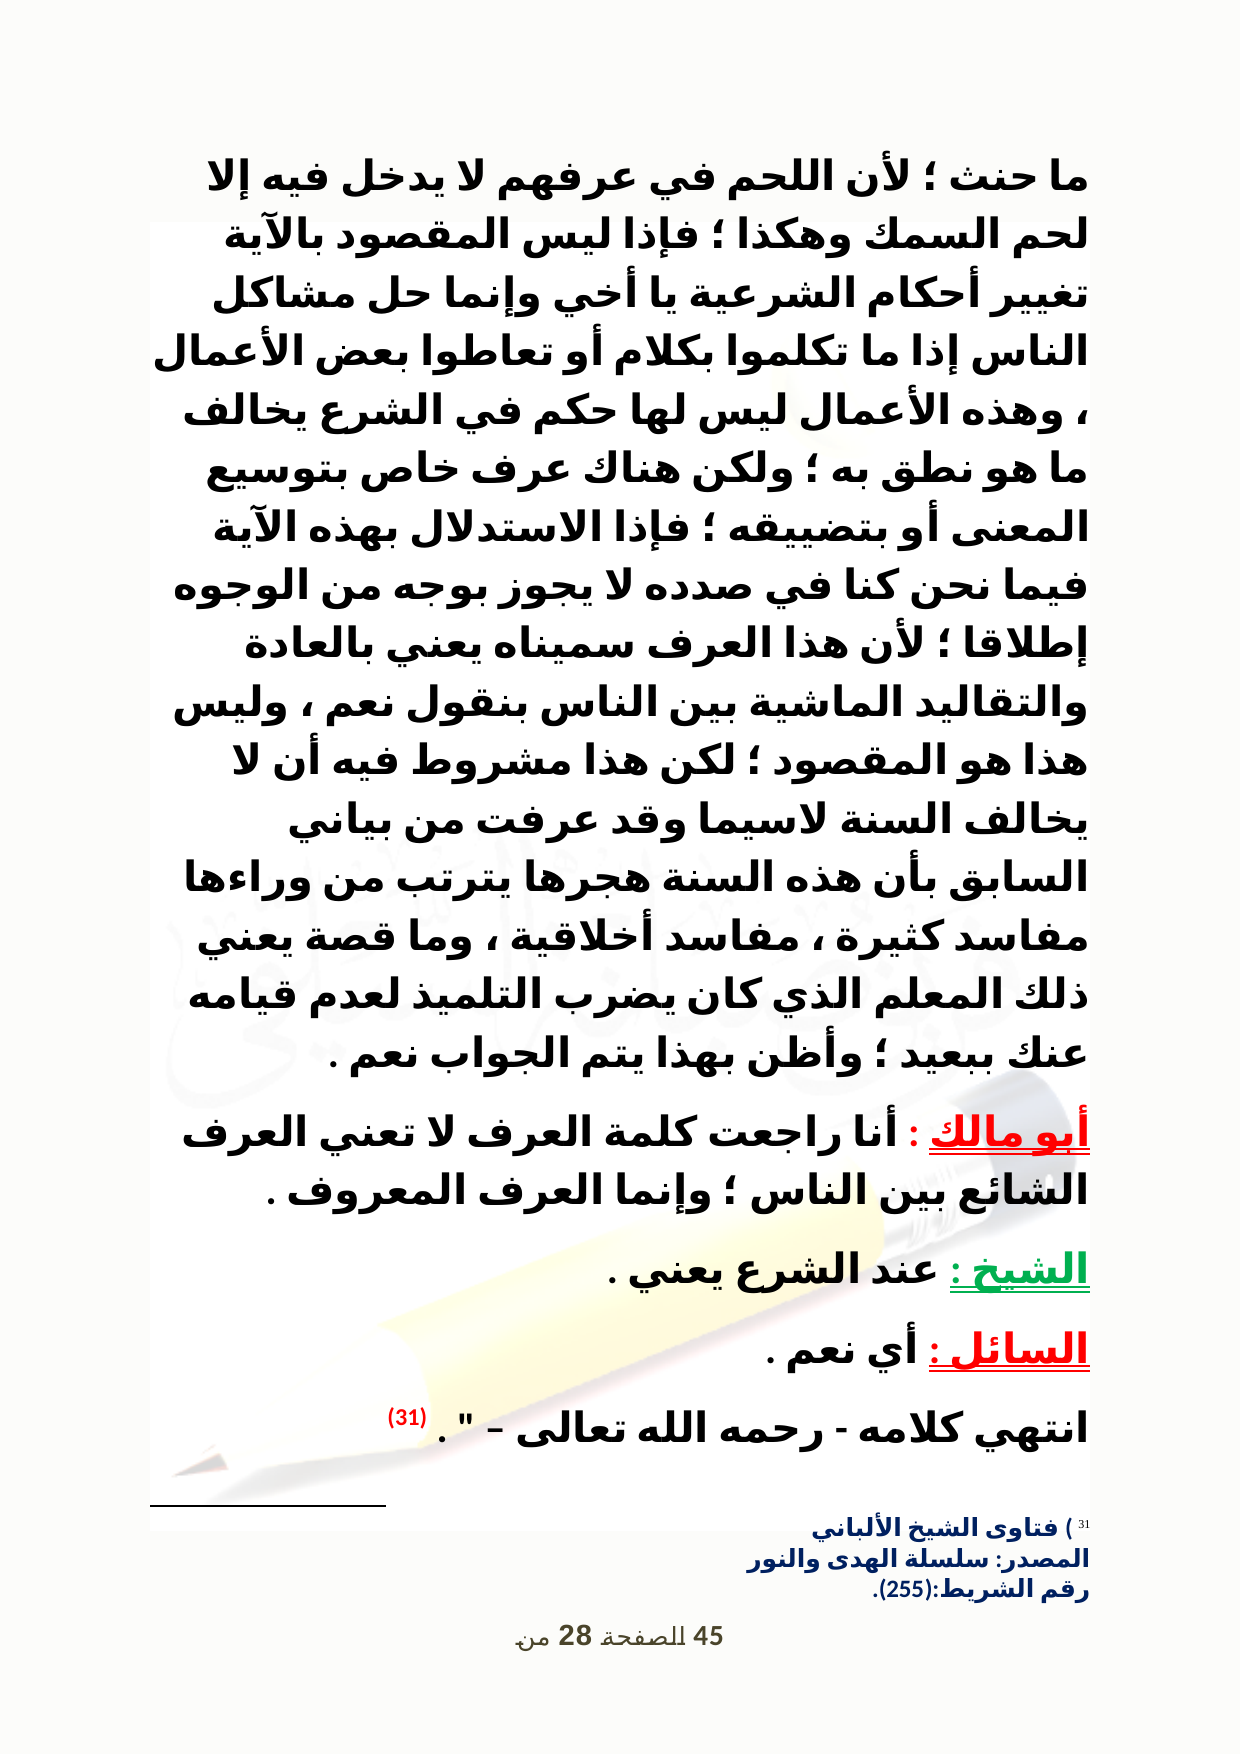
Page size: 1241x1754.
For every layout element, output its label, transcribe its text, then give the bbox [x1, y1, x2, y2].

text أبو مالك : أنا راجعت كلمة العرف لا تعني العرف الشائع بين الناس ؛ وإنما العرف المعروف . [150, 1106, 1090, 1215]
text انتهي كلامه - رحمه الله تعالى – " . () [150, 1402, 1090, 1485]
text السائل : أي نعم . [150, 1323, 1090, 1374]
text ما حنث ؛ لأن اللحم في عرفهم لا يدخل فيه إلا لحم السمك وهكذا ؛ فإذا ليس المقصود بالآية تغيير أحكام الشرعية يا أخي وإنما حل مشاكل الناس إذا ما تكلموا بكلام أو تعاطوا بعض الأعمال ، وهذه الأعمال ليس لها حكم في الشرع يخالف ما هو نطق به ؛ ولكن هناك عرف خاص بتوسيع المعنى أو بتضييقه ؛ فإذا الاستدلال بهذه الآية فيما نحن كنا في صدده لا يجوز بوجه من الوجوه إطلاقا ؛ لأن هذا العرف سميناه يعني بالعادة والتقاليد الماشية بين الناس بنقول نعم ، وليس هذا هو المقصود ؛ لكن هذا مشروط فيه أن لا يخالف السنة لاسيما وقد عرفت من بياني السابق بأن هذه السنة هجرها يترتب من وراءها مفاسد كثيرة ، مفاسد أخلاقية ، وما قصة يعني ذلك المعلم الذي كان يضرب التلميذ لعدم قيامه عنك ببعيد ؛ وأظن بهذا يتم الجواب نعم . [150, 150, 1090, 1077]
text الشيخ : عند الشرع يعني . [150, 1243, 1090, 1294]
